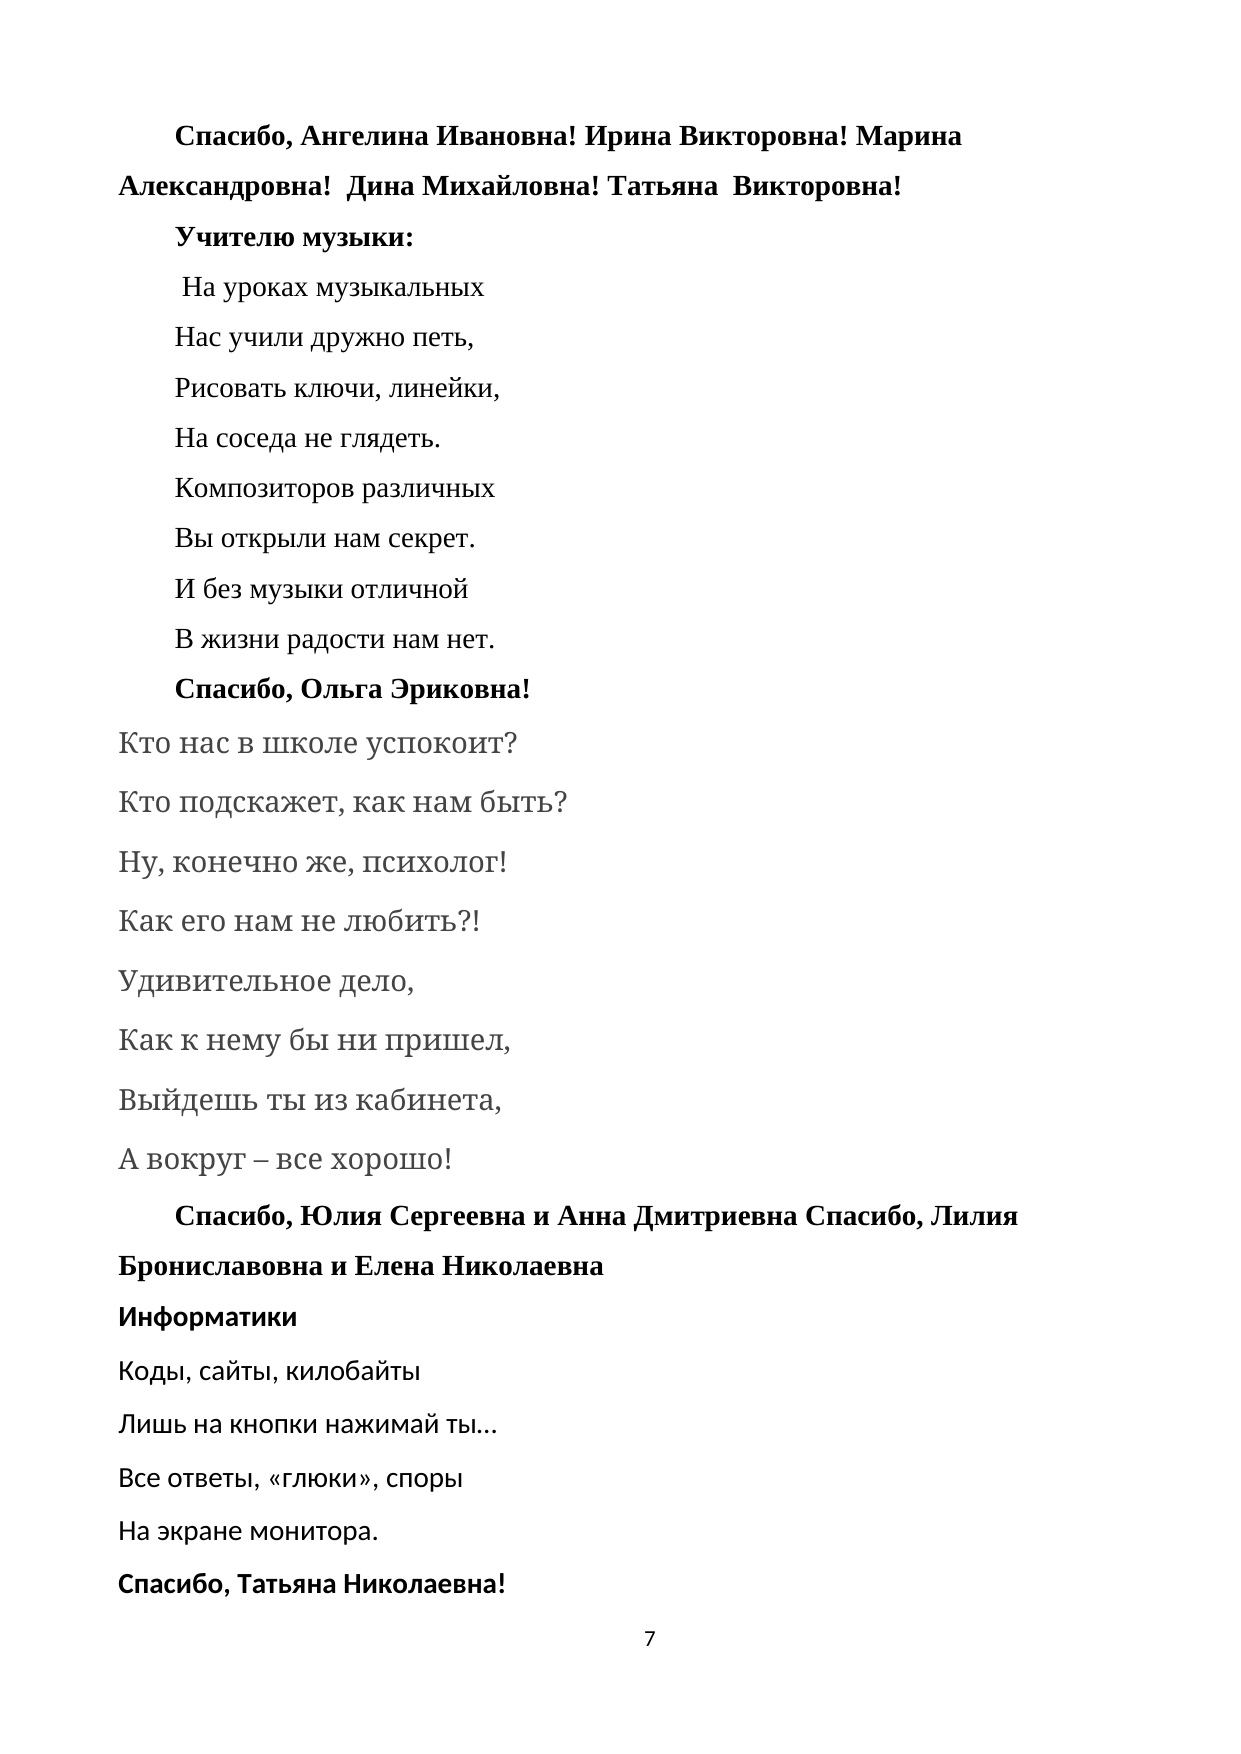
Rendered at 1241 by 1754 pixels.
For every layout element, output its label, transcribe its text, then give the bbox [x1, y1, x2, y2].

text На уроках музыкальных [118, 269, 1181, 303]
text Вы открыли нам секрет. [118, 521, 1181, 554]
text Спасибо, Ангелина Ивановна! Ирина Викторовна! Марина Александровна! Дина Михайловна! Татьяна Викторовна! [118, 118, 1181, 202]
text Информатики Коды, сайты, килобайты Лишь на кнопки нажимай ты… Все ответы, «глюки», споры На экране монитора. [118, 1298, 1181, 1548]
text Нас учили дружно петь, [118, 319, 1181, 353]
text Рисовать ключи, линейки, [118, 370, 1181, 403]
text В жизни радости нам нет. [118, 621, 1181, 655]
text Кто нас в школе успокоит? Кто подскажет, как нам быть? Ну, конечно же, психолог! Как его нам не любить?! Удивительное дело, Как к нему бы ни пришел, Выйдешь ты из кабинета, А вокруг – все хорошо! [118, 722, 1181, 1178]
text Учителю музыки: [118, 219, 1181, 252]
text Спасибо, Юлия Сергеевна и Анна Дмитриевна Спасибо, Лилия Брониславовна и Елена Николаевна [118, 1198, 1181, 1282]
text Композиторов различных [118, 470, 1181, 504]
text Спасибо, Ольга Эриковна! [118, 672, 1181, 705]
text Спасибо, Татьяна Николаевна! [118, 1566, 1181, 1601]
text И без музыки отличной [118, 571, 1181, 604]
text На соседа не глядеть. [118, 420, 1181, 453]
